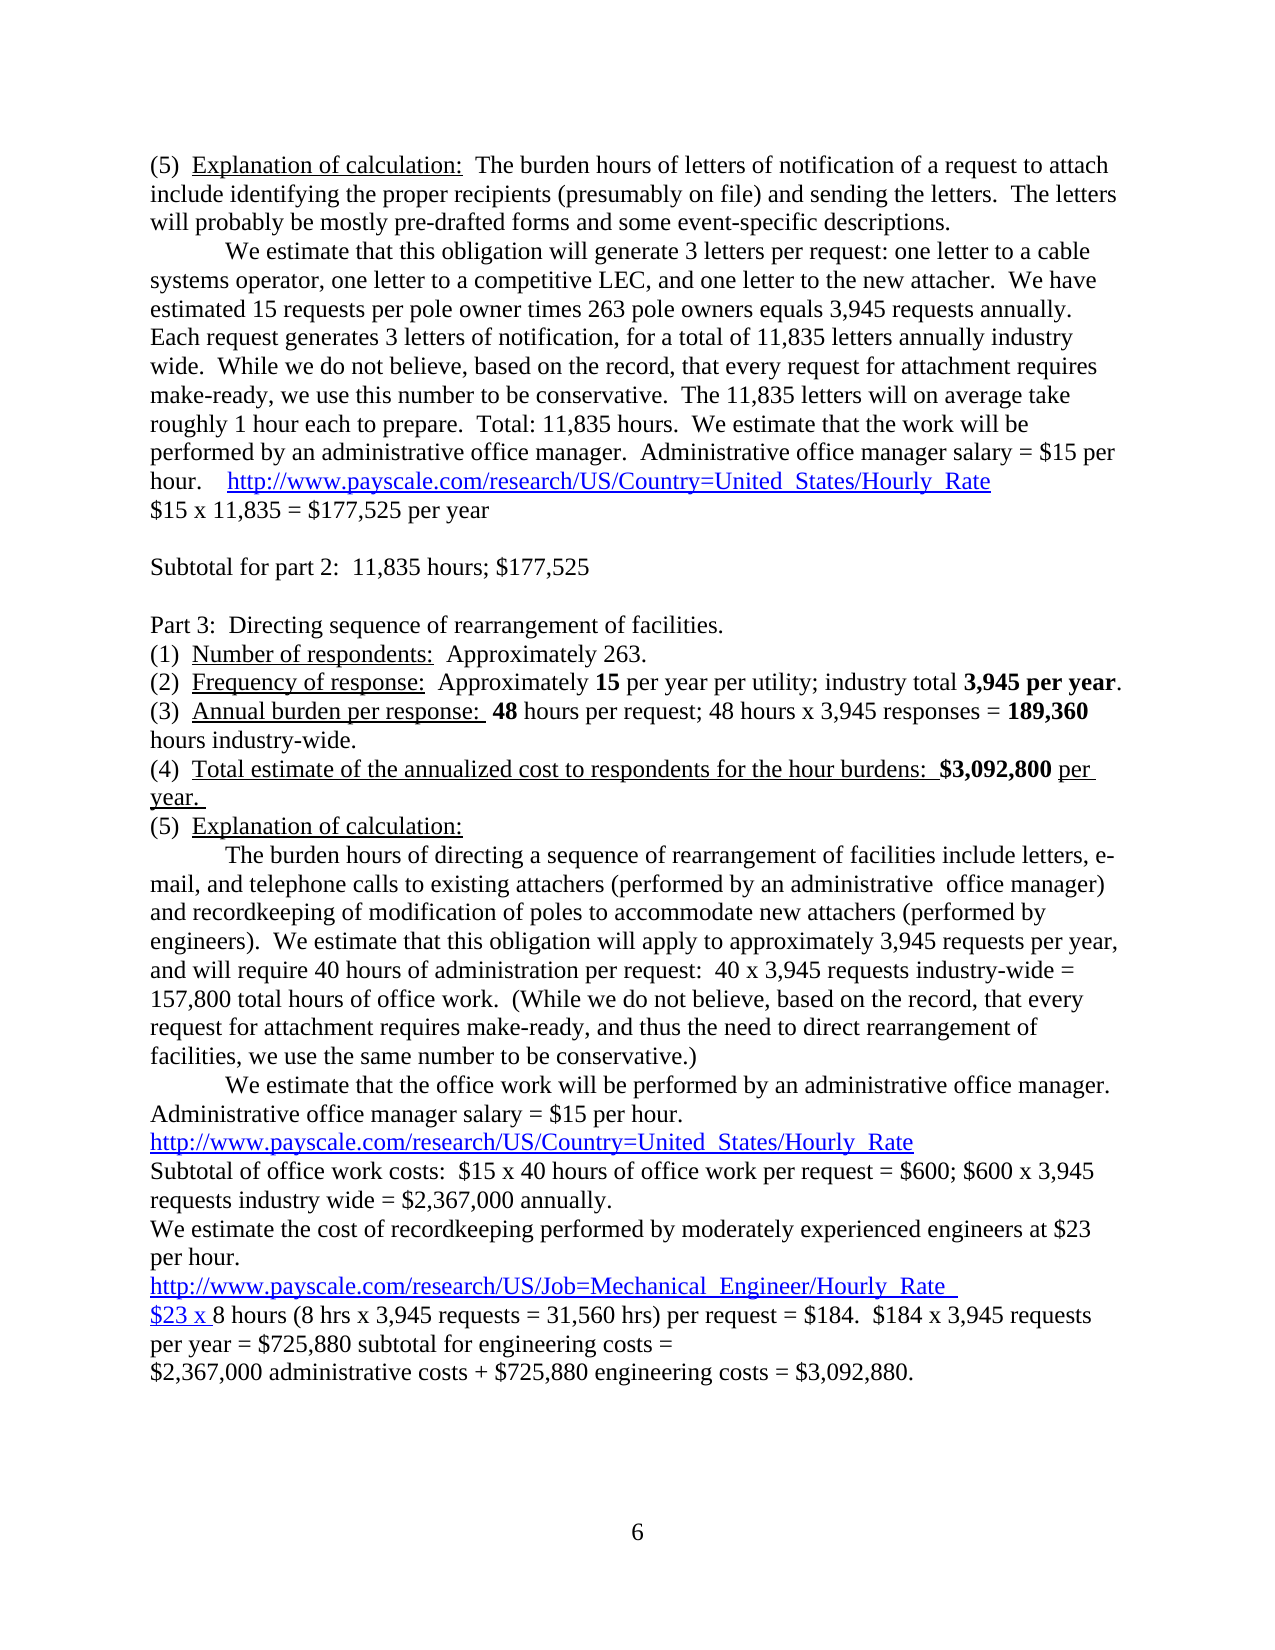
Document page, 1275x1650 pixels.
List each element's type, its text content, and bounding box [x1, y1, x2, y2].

text We estimate the cost of recordkeeping performed by moderately experienced engineers at $23 per hour. [150, 1214, 1125, 1271]
text (5) Explanation of calculation: [150, 811, 1125, 840]
text (1) Number of respondents: Approximately 263. [150, 639, 1125, 667]
text (5) Explanation of calculation: The burden hours of letters of notification of a request to attach include identifying the proper recipients (presumably on file) and sending the letters. The letters will probably be mostly pre-drafted forms and some event-specific descriptions. [150, 150, 1125, 236]
text (4) Total estimate of the annualized cost to respondents for the hour burdens: $3,092,800 per year. [150, 754, 1125, 811]
text The burden hours of directing a sequence of rearrangement of facilities include letters, e-mail, and telephone calls to existing attachers (performed by an administrative office manager) and recordkeeping of modification of poles to accommodate new attachers (performed by engineers). We estimate that this obligation will apply to approximately 3,945 requests per year, and will require 40 hours of administration per request: 40 x 3,945 requests industry-wide = 157,800 total hours of office work. (While we do not believe, based on the record, that every request for attachment requires make-ready, and thus the need to direct rearrangement of facilities, we use the same number to be conservative.) [150, 840, 1125, 1070]
text Subtotal for part 2: 11,835 hours; $177,525 [150, 552, 1125, 581]
text $23 x 8 hours (8 hrs x 3,945 requests = 31,560 hrs) per request = $184. $184 x 3,945 requests per year = $725,880 subtotal for engineering costs = [150, 1300, 1125, 1357]
text We estimate that this obligation will generate 3 letters per request: one letter to a cable systems operator, one letter to a competitive LEC, and one letter to the new attacher. We have estimated 15 requests per pole owner times 263 pole owners equals 3,945 requests annually. Each request generates 3 letters of notification, for a total of 11,835 letters annually industry wide. While we do not believe, based on the record, that every request for attachment requires make-ready, we use this number to be conservative. The 11,835 letters will on average take roughly 1 hour each to prepare. Total: 11,835 hours. We estimate that the work will be performed by an administrative office manager. Administrative office manager salary = $15 per hour. http://www.payscale.com/research/US/Country=United_States/Hourly_Rate [150, 236, 1125, 495]
text Subtotal of office work costs: $15 x 40 hours of office work per request = $600; $600 x 3,945 requests industry wide = $2,367,000 annually. [150, 1156, 1125, 1214]
text We estimate that the office work will be performed by an administrative office manager. Administrative office manager salary = $15 per hour. [150, 1070, 1125, 1127]
text (3) Annual burden per response: 48 hours per request; 48 hours x 3,945 responses = 189,360 hours industry-wide. [150, 696, 1125, 754]
text http://www.payscale.com/research/US/Country=United_States/Hourly_Rate [150, 1127, 1125, 1156]
text Part 3: Directing sequence of rearrangement of facilities. [150, 610, 1125, 639]
text (2) Frequency of response: Approximately 15 per year per utility; industry total 3,945 per year. [150, 667, 1125, 696]
text http://www.payscale.com/research/US/Job=Mechanical_Engineer/Hourly_Rate [150, 1271, 1125, 1300]
text $2,367,000 administrative costs + $725,880 engineering costs = $3,092,880. [150, 1357, 1125, 1386]
text $15 x 11,835 = $177,525 per year [150, 495, 1125, 524]
